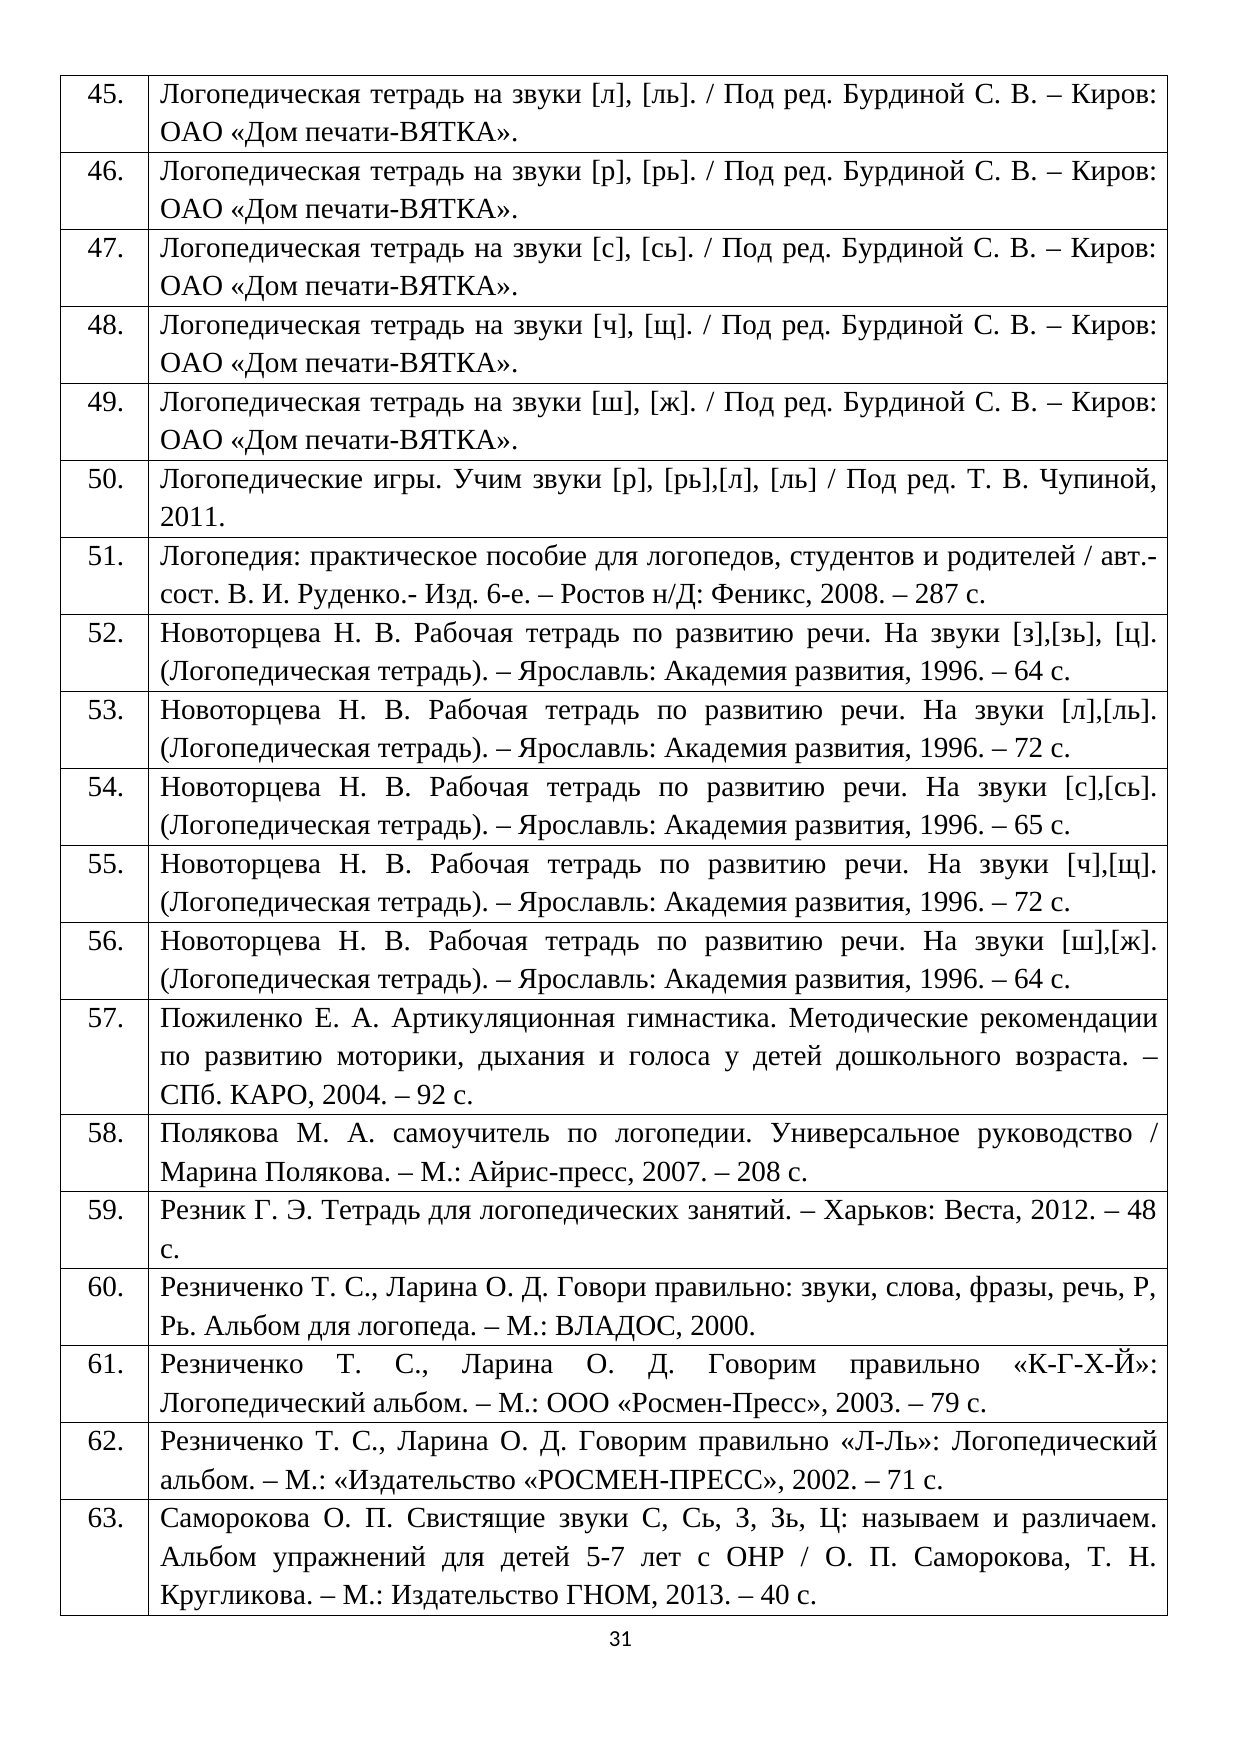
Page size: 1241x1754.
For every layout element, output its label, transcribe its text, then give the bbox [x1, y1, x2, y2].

table_cell 55. [61, 846, 148, 922]
table_cell Логопедическая тетрадь на звуки [л], [ль]. / Под ред. Бурдиной С. В. – Киров: ОАО «Дом печати-ВЯТКА». [149, 76, 1167, 152]
table_cell Пожиленко Е. А. Артикуляционная гимнастика. Методические рекомендации по развитию моторики, дыхания и голоса у детей дошкольного возраста. – СПб. КАРО, 2004. – 92 с. [149, 1000, 1167, 1114]
table_cell 56. [61, 923, 148, 999]
table_cell 45. [61, 76, 148, 152]
table_cell 57. [61, 1000, 148, 1114]
table_cell Резниченко Т. С., Ларина О. Д. Говорим правильно «Л-Ль»: Логопедический альбом. – М.: «Издательство «РОСМЕН-ПРЕСС», 2002. – 71 с. [149, 1423, 1167, 1499]
table_cell Резниченко Т. С., Ларина О. Д. Говорим правильно «К-Г-Х-Й»: Логопедический альбом. – М.: ООО «Росмен-Пресс», 2003. – 79 с. [149, 1346, 1167, 1422]
table_cell Логопедическая тетрадь на звуки [ч], [щ]. / Под ред. Бурдиной С. В. – Киров: ОАО «Дом печати-ВЯТКА». [149, 307, 1167, 383]
table_cell 63. [61, 1500, 148, 1615]
table_cell Новоторцева Н. В. Рабочая тетрадь по развитию речи. На звуки [ч],[щ]. (Логопедическая тетрадь). – Ярославль: Академия развития, 1996. – 72 с. [149, 846, 1167, 922]
table_cell 49. [61, 384, 148, 460]
table_cell Логопедическая тетрадь на звуки [ш], [ж]. / Под ред. Бурдиной С. В. – Киров: ОАО «Дом печати-ВЯТКА». [149, 384, 1167, 460]
table_cell 47. [61, 230, 148, 306]
table_cell Полякова М. А. самоучитель по логопедии. Универсальное руководство / Марина Полякова. – М.: Айрис-пресс, 2007. – 208 с. [149, 1115, 1167, 1191]
table_cell Новоторцева Н. В. Рабочая тетрадь по развитию речи. На звуки [ш],[ж]. (Логопедическая тетрадь). – Ярославль: Академия развития, 1996. – 64 с. [149, 923, 1167, 999]
table_cell Саморокова О. П. Свистящие звуки С, Сь, З, Зь, Ц: называем и различаем. Альбом упражнений для детей 5-7 лет с ОНР / О. П. Саморокова, Т. Н. Кругликова. – М.: Издательство ГНОМ, 2013. – 40 с. [149, 1500, 1167, 1615]
table_cell 48. [61, 307, 148, 383]
table_cell 60. [61, 1269, 148, 1345]
table_cell 61. [61, 1346, 148, 1422]
table_cell 53. [61, 692, 148, 768]
table_cell Новоторцева Н. В. Рабочая тетрадь по развитию речи. На звуки [з],[зь], [ц]. (Логопедическая тетрадь). – Ярославль: Академия развития, 1996. – 64 с. [149, 615, 1167, 691]
table_cell 46. [61, 153, 148, 229]
table_cell Резник Г. Э. Тетрадь для логопедических занятий. – Харьков: Веста, 2012. – 48 с. [149, 1192, 1167, 1268]
table_cell Новоторцева Н. В. Рабочая тетрадь по развитию речи. На звуки [л],[ль]. (Логопедическая тетрадь). – Ярославль: Академия развития, 1996. – 72 с. [149, 692, 1167, 768]
table_cell 62. [61, 1423, 148, 1499]
table_cell 58. [61, 1115, 148, 1191]
table_cell Логопедия: практическое пособие для логопедов, студентов и родителей / авт.-сост. В. И. Руденко.- Изд. 6-е. – Ростов н/Д: Феникс, 2008. – 287 с. [149, 538, 1167, 614]
table_cell 52. [61, 615, 148, 691]
table_cell Логопедическая тетрадь на звуки [р], [рь]. / Под ред. Бурдиной С. В. – Киров: ОАО «Дом печати-ВЯТКА». [149, 153, 1167, 229]
table_cell 59. [61, 1192, 148, 1268]
table_cell Логопедические игры. Учим звуки [р], [рь],[л], [ль] / Под ред. Т. В. Чупиной, 2011. [149, 461, 1167, 537]
table_cell 54. [61, 769, 148, 845]
table_cell 50. [61, 461, 148, 537]
table_cell Резниченко Т. С., Ларина О. Д. Говори правильно: звуки, слова, фразы, речь, Р, Рь. Альбом для логопеда. – М.: ВЛАДОС, 2000. [149, 1269, 1167, 1345]
table_cell Новоторцева Н. В. Рабочая тетрадь по развитию речи. На звуки [с],[сь]. (Логопедическая тетрадь). – Ярославль: Академия развития, 1996. – 65 с. [149, 769, 1167, 845]
table_cell 51. [61, 538, 148, 614]
table_cell Логопедическая тетрадь на звуки [с], [сь]. / Под ред. Бурдиной С. В. – Киров: ОАО «Дом печати-ВЯТКА». [149, 230, 1167, 306]
